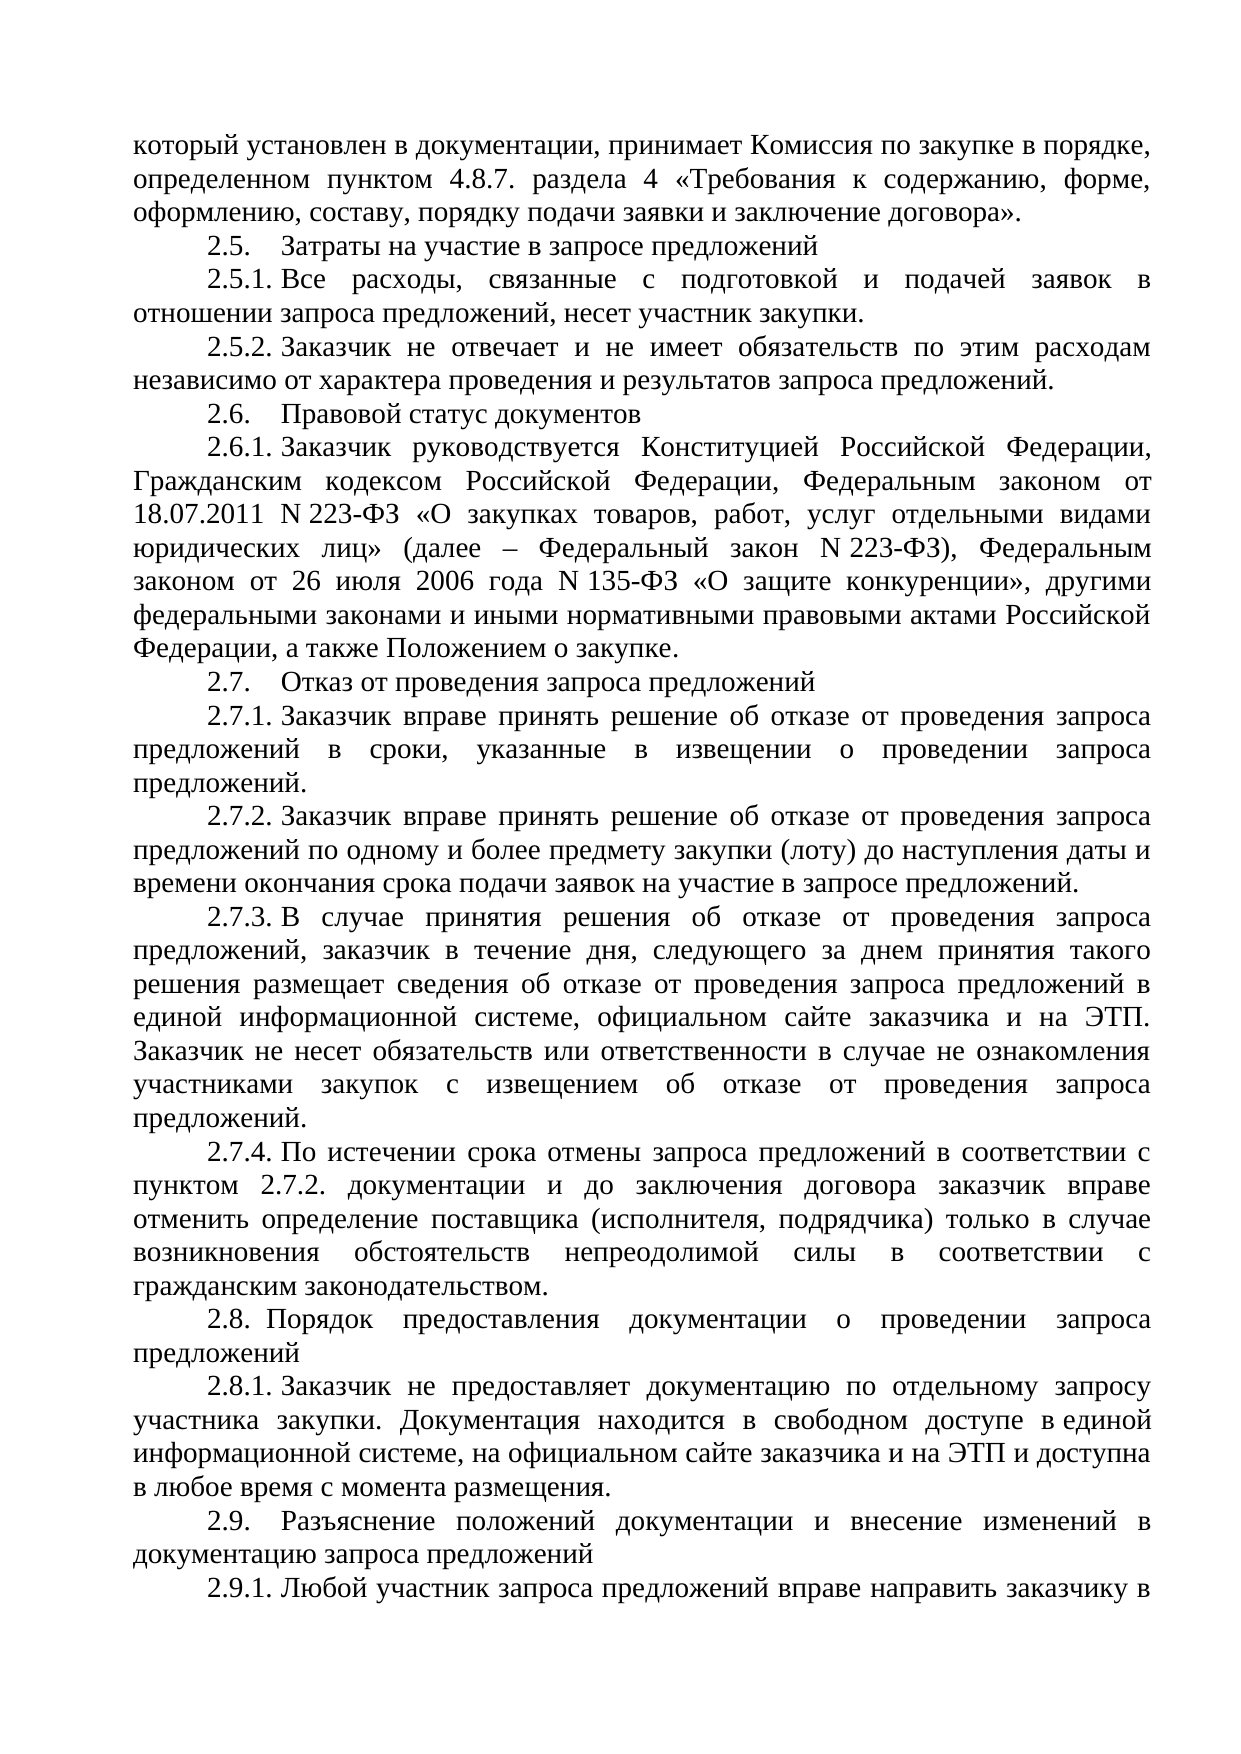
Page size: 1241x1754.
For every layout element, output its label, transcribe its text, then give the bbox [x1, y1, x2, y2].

list По истечении срока отмены запроса предложений в соответствии с пунктом 2.7.2. документации и до заключения договора заказчик вправе отменить определение поставщика (исполнителя, подрядчика) только в случае возникновения обстоятельств непреодолимой силы в соответствии с гражданским законодательством. [133, 1134, 1152, 1301]
list Заказчик не предоставляет документацию по отдельному запросу участника закупки. Документация находится в свободном доступе в единой информационной системе, на официальном сайте заказчика и на ЭТП и доступна в любое время с момента размещения. [133, 1368, 1152, 1503]
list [133, 127, 1152, 228]
list Порядок предоставления документации о проведении запроса предложений [133, 1301, 1152, 1368]
list Разъяснение положений документации и внесение изменений в документацию запроса предложений [133, 1503, 1152, 1570]
list В случае принятия решения об отказе от проведения запроса предложений, заказчик в течение дня, следующего за днем принятия такого решения размещает сведения об отказе от проведения запроса предложений в единой информационной системе, официальном сайте заказчика и на ЭТП. Заказчик не несет обязательств или ответственности в случае не ознакомления участниками закупок с извещением об отказе от проведения запроса предложений. [133, 899, 1152, 1134]
list Заказчик руководствуется Конституцией Российской Федерации, Гражданским кодексом Российской Федерации, Федеральным законом от 18.07.2011 N 223-ФЗ «О закупках товаров, работ, услуг отдельными видами юридических лиц» (далее – Федеральный закон N 223-ФЗ), Федеральным законом от 26 июля 2006 года N 135-ФЗ «О защите конкуренции», другими федеральными законами и иными нормативными правовыми актами Российской Федерации, а также Положением о закупке. [133, 429, 1152, 664]
list Правовой статус документов [133, 396, 1152, 429]
list Заказчик не отвечает и не имеет обязательств по этим расходам независимо от характера проведения и результатов запроса предложений. [133, 329, 1152, 396]
list Заказчик вправе принять решение об отказе от проведения запроса предложений в сроки, указанные в извещении о проведении запроса предложений. [133, 698, 1152, 798]
list Заказчик вправе принять решение об отказе от проведения запроса предложений по одному и более предмету закупки (лоту) до наступления даты и времени окончания срока подачи заявок на участие в запросе предложений. [133, 798, 1152, 899]
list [133, 1570, 1152, 1603]
list Затраты на участие в запросе предложений [133, 228, 1152, 262]
list Отказ от проведения запроса предложений [133, 664, 1152, 698]
list Все расходы, связанные с подготовкой и подачей заявок в отношении запроса предложений, несет участник закупки. [133, 262, 1152, 329]
